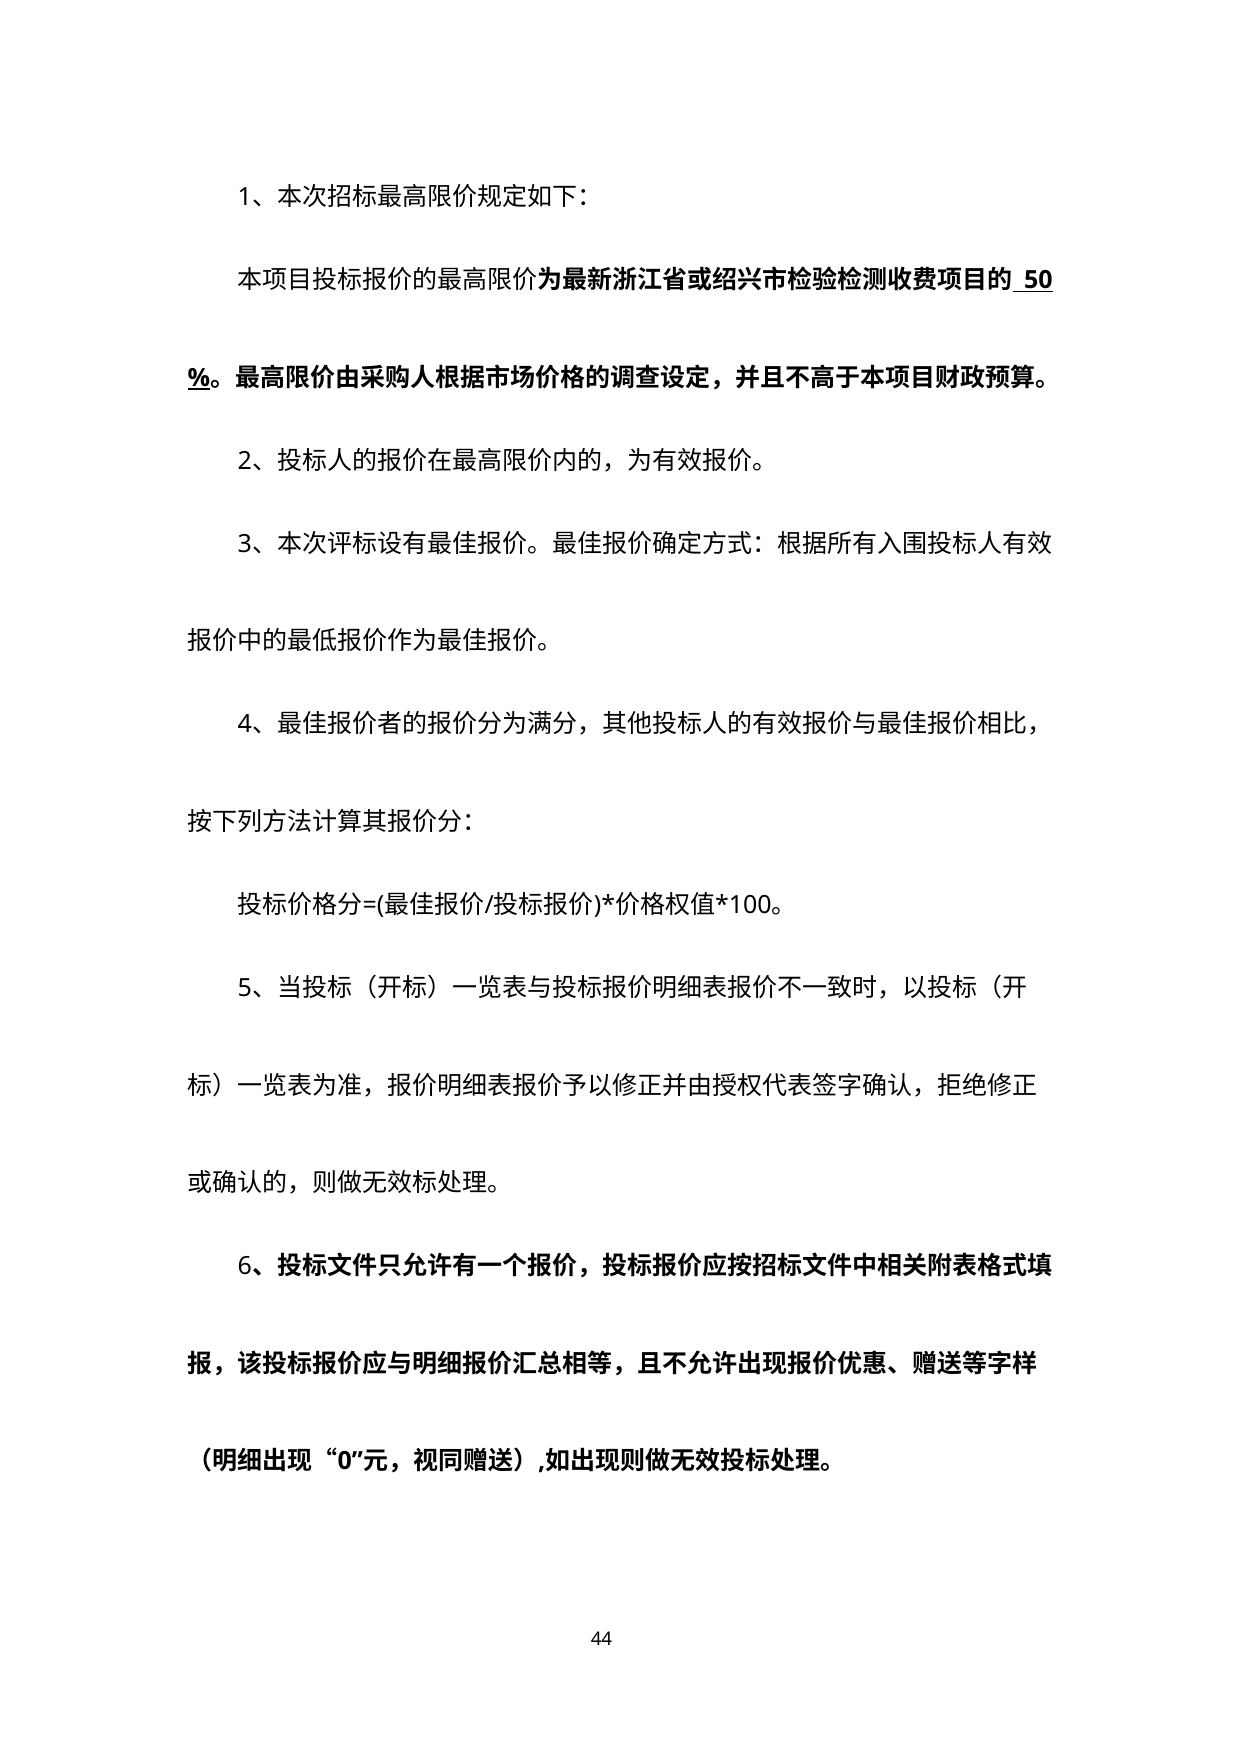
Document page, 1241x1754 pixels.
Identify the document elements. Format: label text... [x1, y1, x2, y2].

text 3、本次评标设有最佳报价。最佳报价确定方式：根据所有入围投标人有效报价中的最低报价作为最佳报价。 [187, 509, 1053, 671]
text 5、当投标（开标）一览表与投标报价明细表报价不一致时，以投标（开标）一览表为准，报价明细表报价予以修正并由授权代表签字确认，拒绝修正或确认的，则做无效标处理。 [187, 953, 1053, 1213]
text 本项目投标报价的最高限价为最新浙江省或绍兴市检验检测收费项目的 50 %。最高限价由采购人根据市场价格的调查设定，并且不高于本项目财政预算。 [187, 245, 1053, 408]
text 1、本次招标最高限价规定如下： [187, 162, 1053, 227]
text 4、最佳报价者的报价分为满分，其他投标人的有效报价与最佳报价相比，按下列方法计算其报价分： [187, 689, 1053, 852]
text 2、投标人的报价在最高限价内的，为有效报价。 [187, 426, 1053, 491]
text 投标价格分=(最佳报价/投标报价)*价格权值*100。 [187, 870, 1053, 935]
text 6、投标文件只允许有一个报价，投标报价应按招标文件中相关附表格式填报，该投标报价应与明细报价汇总相等，且不允许出现报价优惠、赠送等字样（明细出现“0”元，视同赠送）,如出现则做无效投标处理。 [187, 1231, 1053, 1491]
